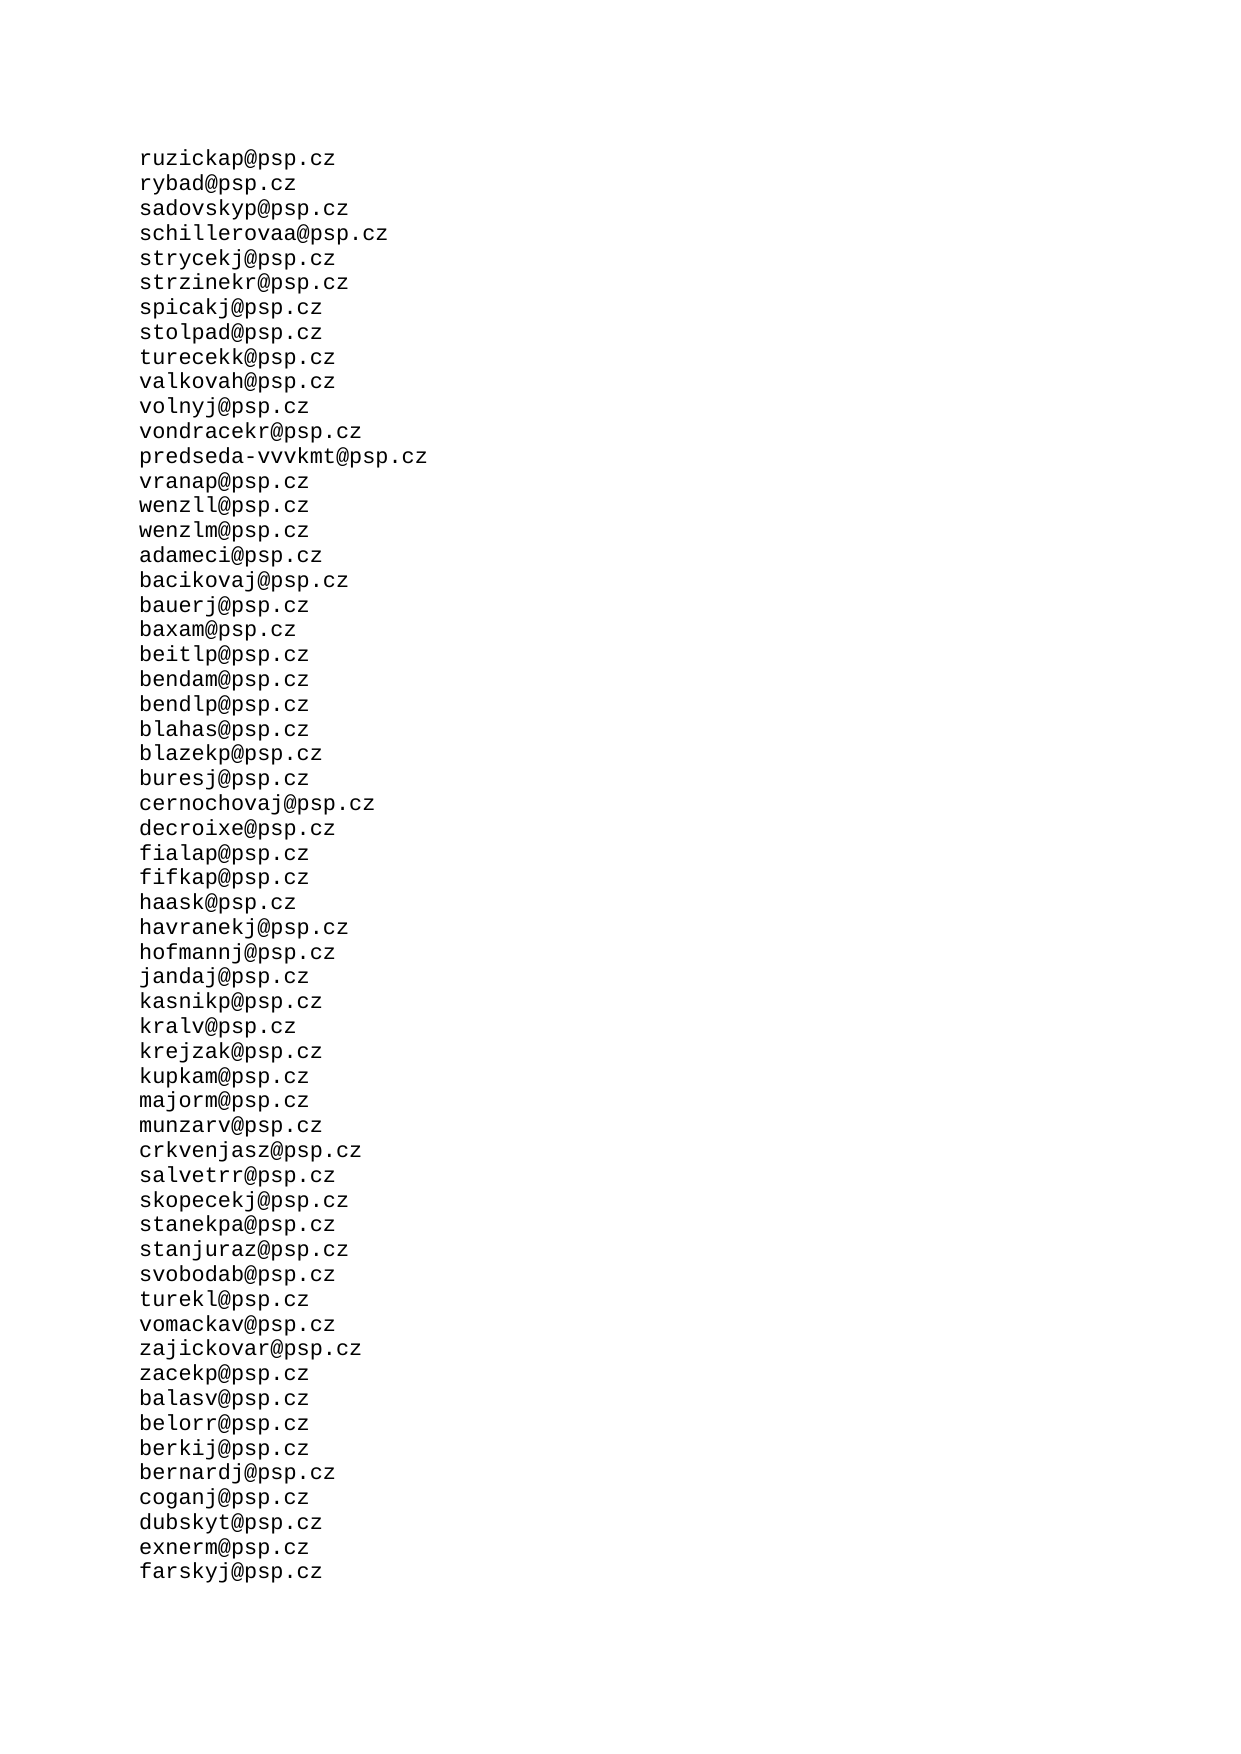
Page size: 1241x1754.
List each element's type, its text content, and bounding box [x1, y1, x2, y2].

text dubskyt@psp.cz [139, 1511, 1101, 1536]
text exnerm@psp.cz [139, 1536, 1101, 1561]
text cernochovaj@psp.cz [139, 792, 1101, 817]
text decroixe@psp.cz [139, 817, 1101, 842]
text kasnikp@psp.cz [139, 991, 1101, 1015]
text strzinekr@psp.cz [139, 272, 1101, 296]
text bacikovaj@psp.cz [139, 569, 1101, 594]
text hofmannj@psp.cz [139, 941, 1101, 966]
text schillerovaa@psp.cz [139, 222, 1101, 247]
text majorm@psp.cz [139, 1090, 1101, 1114]
text predseda-vvvkmt@psp.cz [139, 445, 1101, 470]
text adameci@psp.cz [139, 544, 1101, 569]
text vranap@psp.cz [139, 470, 1101, 495]
text spicakj@psp.cz [139, 296, 1101, 321]
text fialap@psp.cz [139, 842, 1101, 867]
text buresj@psp.cz [139, 767, 1101, 792]
text havranekj@psp.cz [139, 916, 1101, 941]
text turecekk@psp.cz [139, 346, 1101, 371]
text vondracekr@psp.cz [139, 420, 1101, 445]
text sadovskyp@psp.cz [139, 197, 1101, 222]
text baxam@psp.cz [139, 619, 1101, 643]
text wenzll@psp.cz [139, 495, 1101, 519]
text rybad@psp.cz [139, 172, 1101, 197]
text salvetrr@psp.cz [139, 1164, 1101, 1189]
text stanjuraz@psp.cz [139, 1238, 1101, 1263]
text belorr@psp.cz [139, 1412, 1101, 1437]
text beitlp@psp.cz [139, 643, 1101, 668]
text skopecekj@psp.cz [139, 1189, 1101, 1214]
text ruzickap@psp.cz [139, 148, 1101, 172]
text fifkap@psp.cz [139, 867, 1101, 891]
text haask@psp.cz [139, 891, 1101, 916]
text stolpad@psp.cz [139, 321, 1101, 346]
text balasv@psp.cz [139, 1387, 1101, 1412]
text jandaj@psp.cz [139, 966, 1101, 991]
text strycekj@psp.cz [139, 247, 1101, 272]
text bendlp@psp.cz [139, 693, 1101, 718]
text berkij@psp.cz [139, 1437, 1101, 1462]
text zajickovar@psp.cz [139, 1338, 1101, 1362]
text kupkam@psp.cz [139, 1065, 1101, 1090]
text munzarv@psp.cz [139, 1114, 1101, 1139]
text svobodab@psp.cz [139, 1263, 1101, 1288]
text blahas@psp.cz [139, 718, 1101, 743]
text vomackav@psp.cz [139, 1313, 1101, 1338]
text zacekp@psp.cz [139, 1362, 1101, 1387]
text valkovah@psp.cz [139, 371, 1101, 396]
text bernardj@psp.cz [139, 1462, 1101, 1486]
text krejzak@psp.cz [139, 1040, 1101, 1065]
text turekl@psp.cz [139, 1288, 1101, 1313]
text crkvenjasz@psp.cz [139, 1139, 1101, 1164]
text blazekp@psp.cz [139, 743, 1101, 767]
text farskyj@psp.cz [139, 1561, 1101, 1586]
text wenzlm@psp.cz [139, 519, 1101, 544]
text kralv@psp.cz [139, 1015, 1101, 1040]
text coganj@psp.cz [139, 1486, 1101, 1511]
text volnyj@psp.cz [139, 396, 1101, 420]
text bendam@psp.cz [139, 668, 1101, 693]
text bauerj@psp.cz [139, 594, 1101, 619]
text stanekpa@psp.cz [139, 1214, 1101, 1238]
